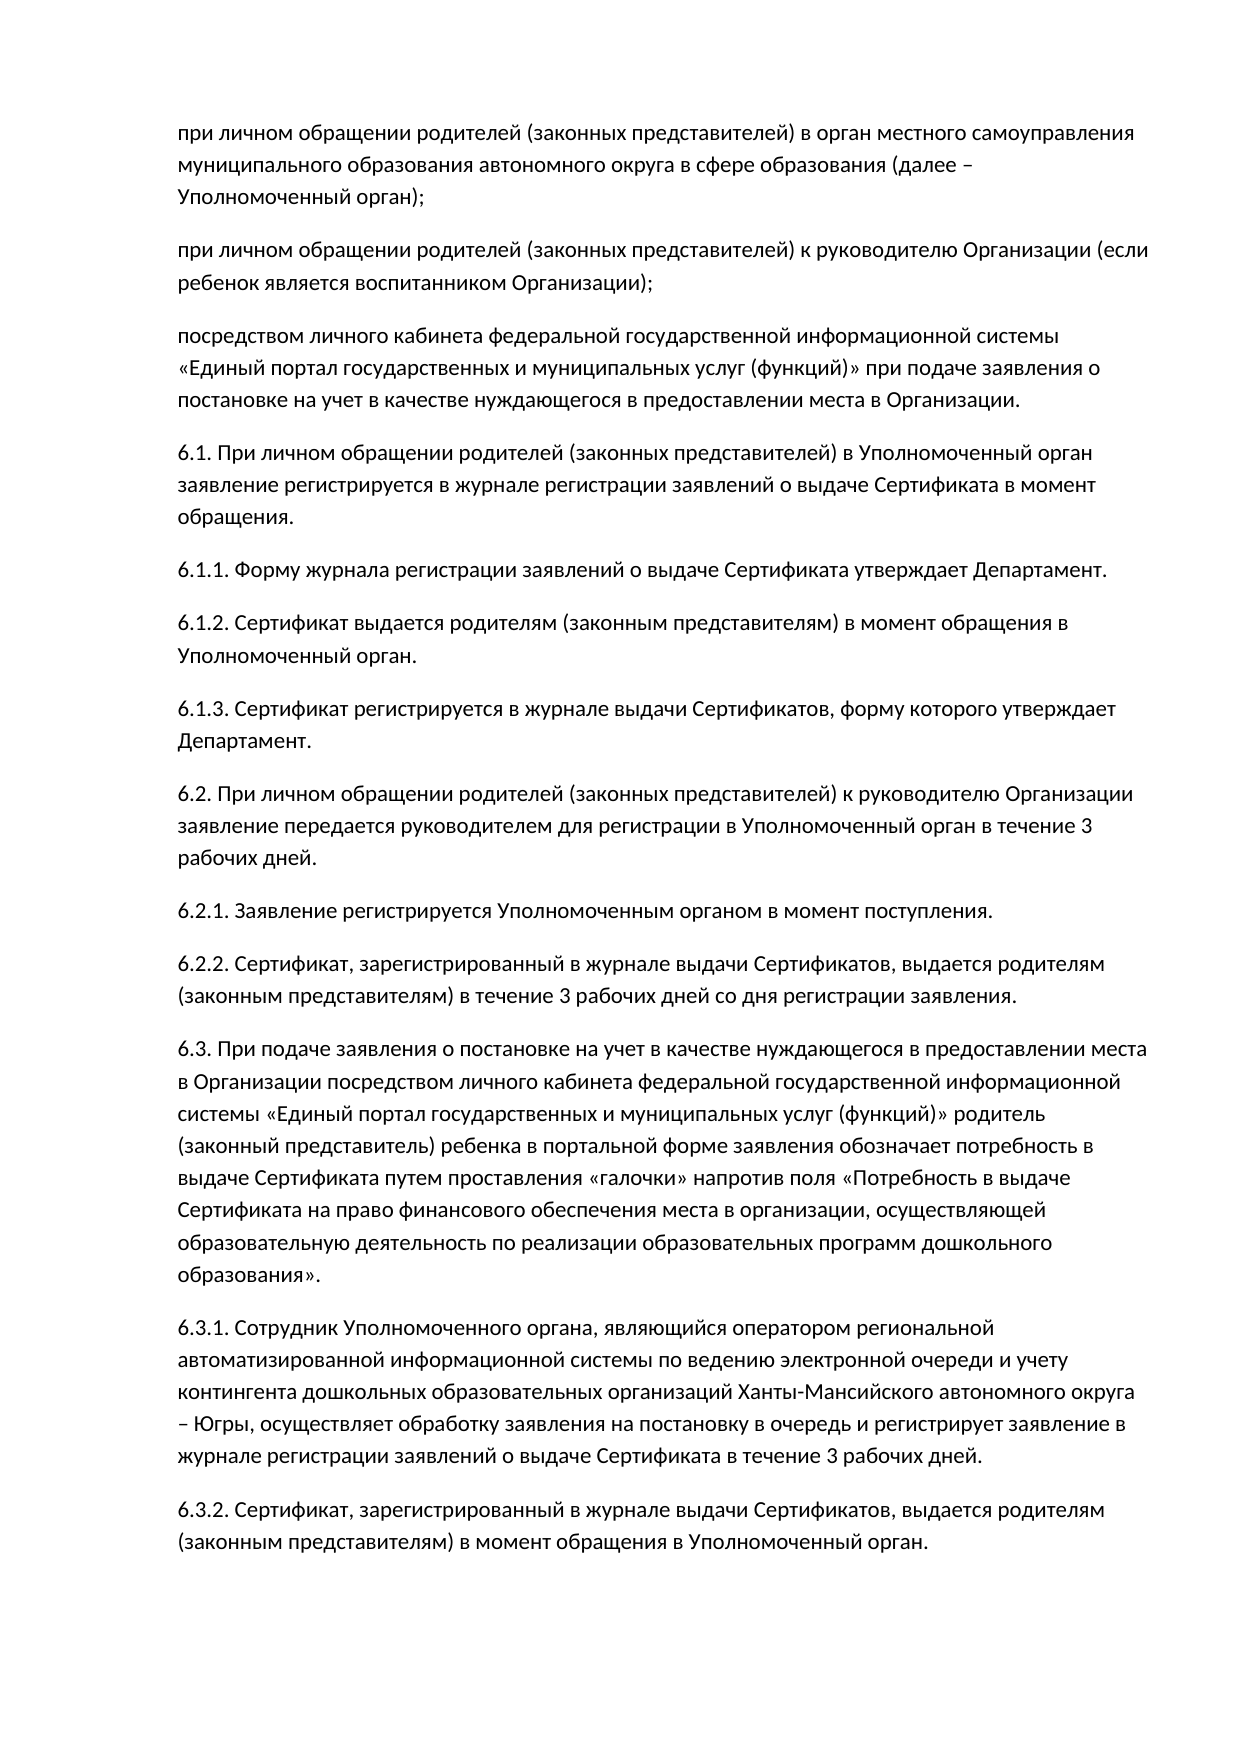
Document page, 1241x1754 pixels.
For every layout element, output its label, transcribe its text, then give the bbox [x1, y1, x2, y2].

text 6.2.1. Заявление регистрируется Уполномоченным органом в момент поступления. [177, 896, 1152, 924]
text при личном обращении родителей (законных представителей) в орган местного самоуправления муниципального образования автономного округа в сфере образования (далее – Уполномоченный орган); [177, 118, 1152, 211]
text 6.2.2. Сертификат, зарегистрированный в журнале выдачи Сертификатов, выдается родителям (законным представителям) в течение 3 рабочих дней со дня регистрации заявления. [177, 949, 1152, 1009]
text 6.3.2. Сертификат, зарегистрированный в журнале выдачи Сертификатов, выдается родителям (законным представителям) в момент обращения в Уполномоченный орган. [177, 1495, 1152, 1555]
text 6.3. При подаче заявления о постановке на учет в качестве нуждающегося в предоставлении места в Организации посредством личного кабинета федеральной государственной информационной системы «Единый портал государственных и муниципальных услуг (функций)» родитель (законный представитель) ребенка в портальной форме заявления обозначает потребность в выдаче Сертификата путем проставления «галочки» напротив поля «Потребность в выдаче Сертификата на право финансового обеспечения места в организации, осуществляющей образовательную деятельность по реализации образовательных программ дошкольного образования». [177, 1034, 1152, 1288]
text 6.1.3. Сертификат регистрируется в журнале выдачи Сертификатов, форму которого утверждает Департамент. [177, 694, 1152, 754]
text 6.1.1. Форму журнала регистрации заявлений о выдаче Сертификата утверждает Департамент. [177, 556, 1152, 583]
text при личном обращении родителей (законных представителей) к руководителю Организации (если ребенок является воспитанником Организации); [177, 236, 1152, 296]
text 6.1. При личном обращении родителей (законных представителей) в Уполномоченный орган заявление регистрируется в журнале регистрации заявлений о выдаче Сертификата в момент обращения. [177, 438, 1152, 531]
text 6.2. При личном обращении родителей (законных представителей) к руководителю Организации заявление передается руководителем для регистрации в Уполномоченный орган в течение 3 рабочих дней. [177, 779, 1152, 871]
text посредством личного кабинета федеральной государственной информационной системы «Единый портал государственных и муниципальных услуг (функций)» при подаче заявления о постановке на учет в качестве нуждающегося в предоставлении места в Организации. [177, 321, 1152, 413]
text 6.1.2. Сертификат выдается родителям (законным представителям) в момент обращения в Уполномоченный орган. [177, 608, 1152, 669]
text 6.3.1. Сотрудник Уполномоченного органа, являющийся оператором региональной автоматизированной информационной системы по ведению электронной очереди и учету контингента дошкольных образовательных организаций Ханты-Мансийского автономного округа – Югры, осуществляет обработку заявления на постановку в очередь и регистрирует заявление в журнале регистрации заявлений о выдаче Сертификата в течение 3 рабочих дней. [177, 1313, 1152, 1470]
